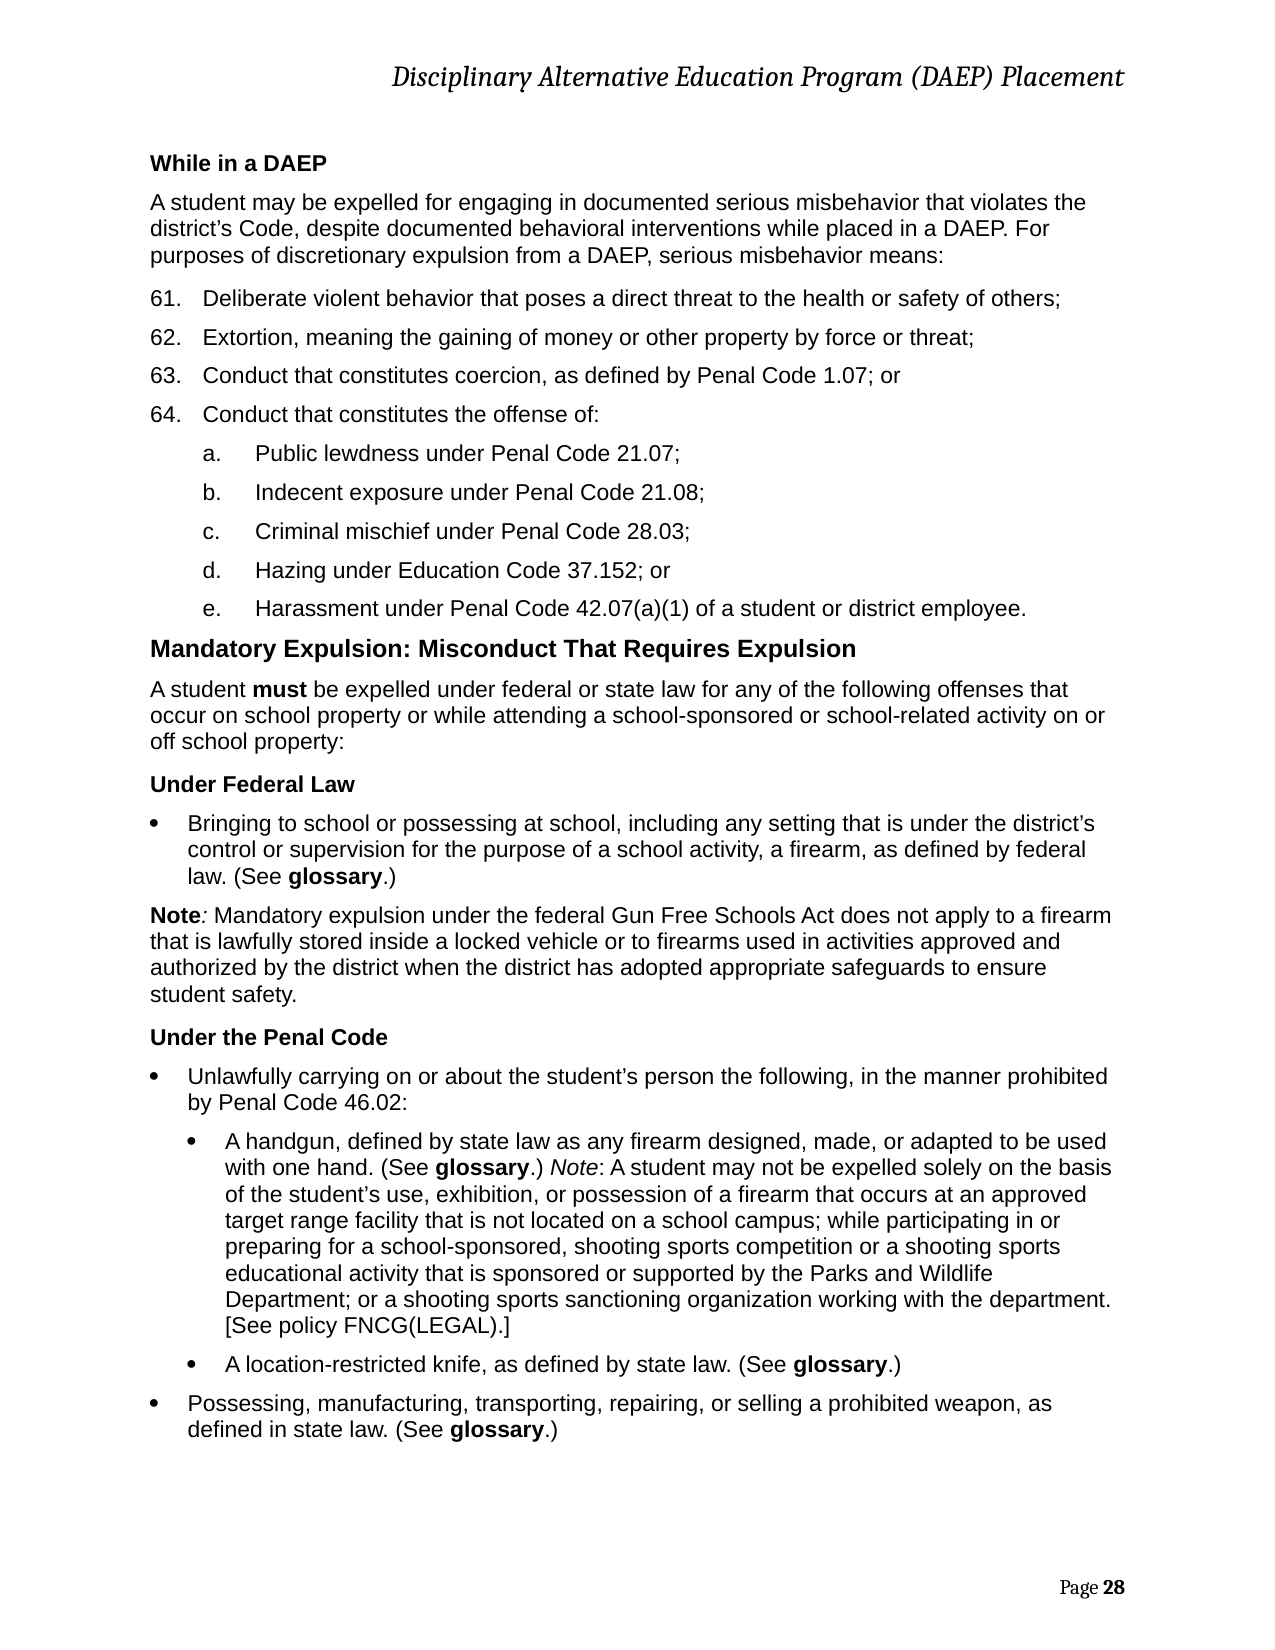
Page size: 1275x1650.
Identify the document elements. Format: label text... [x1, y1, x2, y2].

list Indecent exposure under Penal Code 21.08; [202, 479, 1125, 505]
list Conduct that constitutes coercion, as defined by Penal Code 1.07; or [150, 362, 1125, 389]
list Public lewdness under Penal Code 21.07; [202, 440, 1125, 466]
list Possessing, manufacturing, transporting, repairing, or selling a prohibited weapon, as defined in state law. (See glossary.) [150, 1390, 1125, 1443]
list Unlawfully carrying on or about the student’s person the following, in the manner prohibited by Penal Code 46.02: [150, 1063, 1125, 1115]
text Note: Mandatory expulsion under the federal Gun Free Schools Act does not apply to a firearm that is lawfully stored inside a locked vehicle or to firearms used in activities approved and authorized by the district when the district has adopted appropriate safeguards to ensure student safety. [150, 902, 1125, 1007]
list Conduct that constitutes the offense of: [150, 401, 1125, 427]
list A location-restricted knife, as defined by state law. (See glossary.) [187, 1351, 1125, 1377]
text A student must be expelled under federal or state law for any of the following offenses that occur on school property or while attending a school-sponsored or school-related activity on or off school property: [150, 676, 1125, 754]
list Deliberate violent behavior that poses a direct threat to the health or safety of others; [150, 284, 1125, 311]
list A handgun, defined by state law as any firearm designed, made, or adapted to be used with one hand. (See glossary.) Note: A student may not be expelled solely on the basis of the student’s use, exhibition, or possession of a firearm that occurs at an approved target range facility that is not located on a school campus; while participating in or preparing for a school-sponsored, shooting sports competition or a shooting sports educational activity that is sponsored or supported by the Parks and Wildlife Department; or a shooting sports sanctioning organization working with the department. [See policy FNCG(LEGAL).] [187, 1128, 1125, 1339]
subtitle Mandatory Expulsion: Misconduct That Requires Expulsion [150, 634, 1125, 663]
list Hazing under Education Code 37.152; or [202, 557, 1125, 583]
list Bringing to school or possessing at school, including any setting that is under the district’s control or supervision for the purpose of a school activity, a firearm, as defined by federal law. (See glossary.) [150, 810, 1125, 889]
list Harassment under Penal Code 42.07(a)(1) of a student or district employee. [202, 595, 1125, 622]
subtitle While in a DAEP [150, 150, 1125, 176]
text A student may be expelled for engaging in documented serious misbehavior that violates the district’s Code, despite documented behavioral interventions while placed in a DAEP. For purposes of discretionary expulsion from a DAEP, serious misbehavior means: [150, 189, 1125, 268]
subtitle Under Federal Law [150, 771, 1125, 798]
list Extortion, meaning the gaining of money or other property by force or threat; [150, 323, 1125, 350]
list Criminal mischief under Penal Code 28.03; [202, 518, 1125, 544]
subtitle Under the Penal Code [150, 1024, 1125, 1050]
